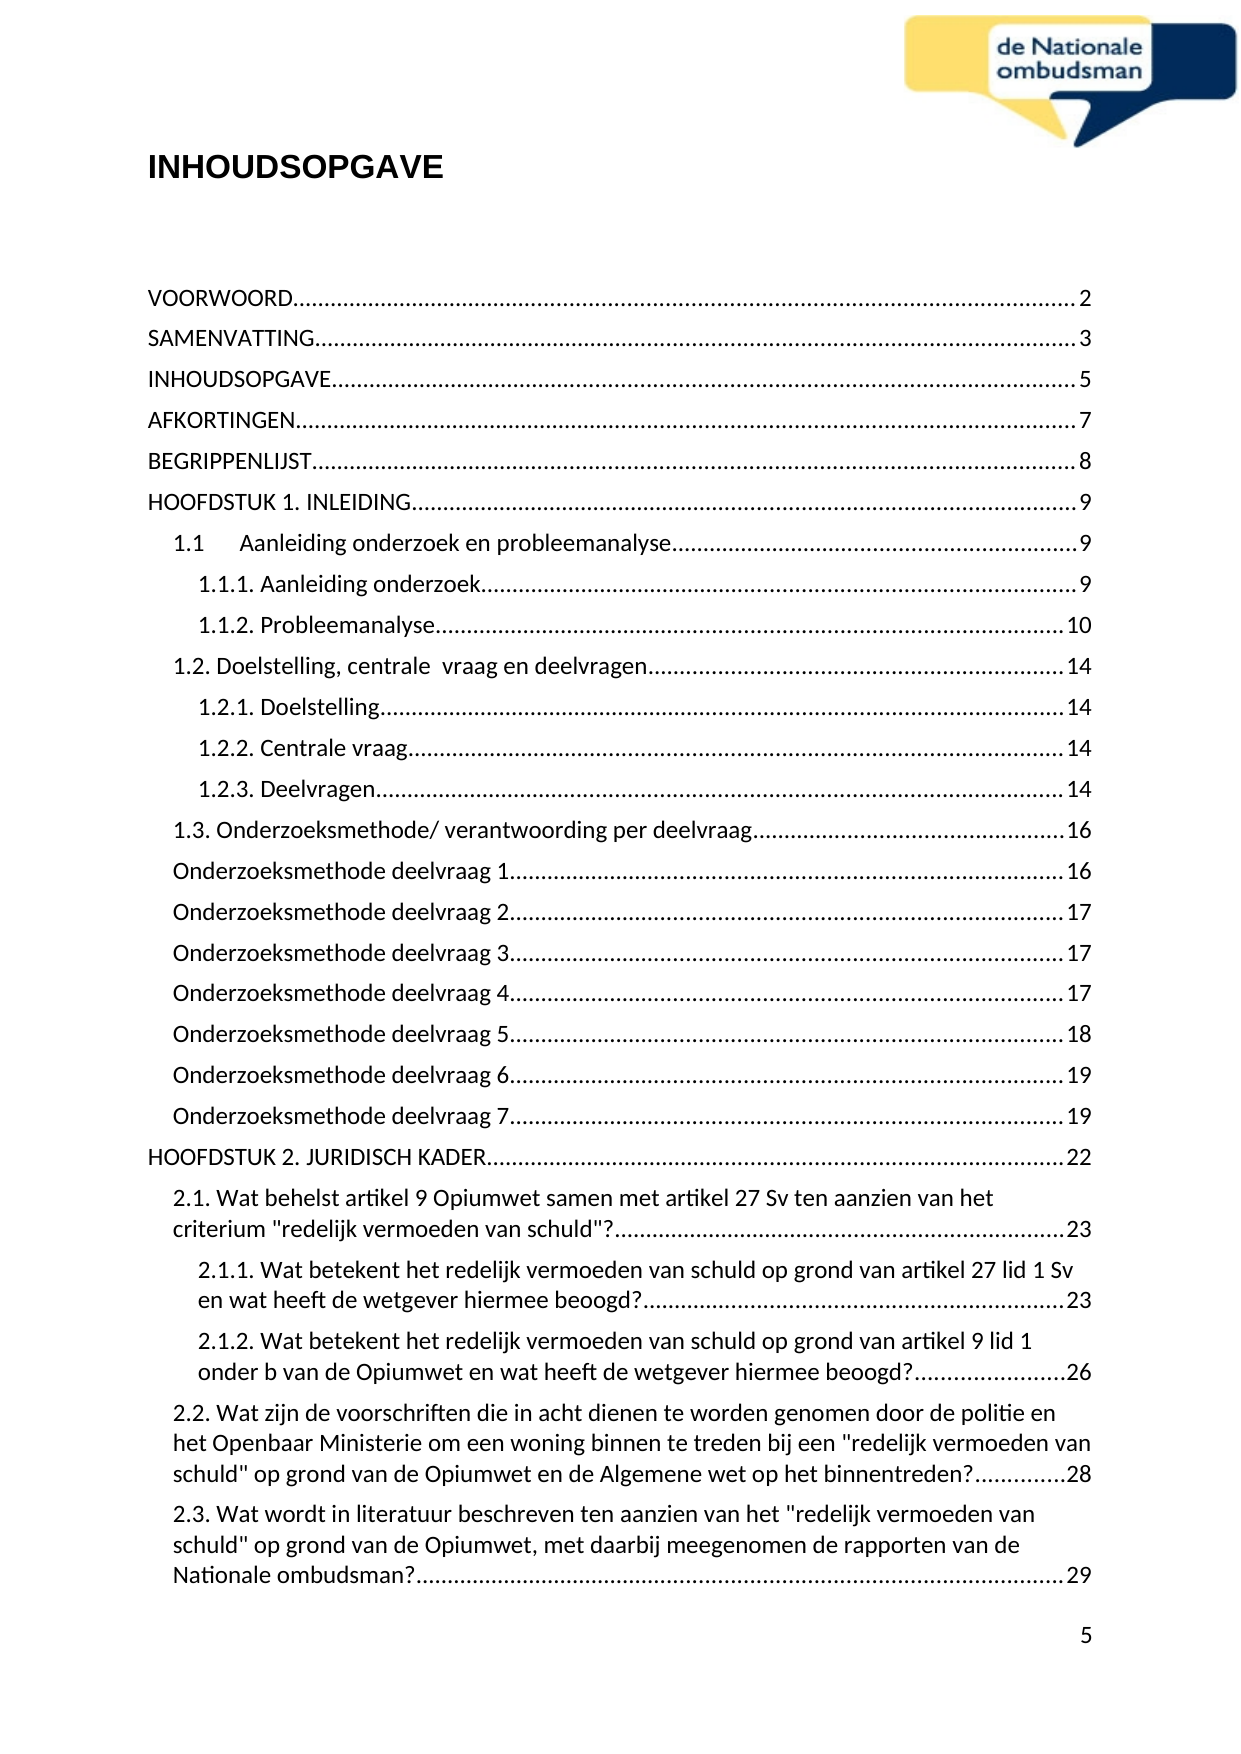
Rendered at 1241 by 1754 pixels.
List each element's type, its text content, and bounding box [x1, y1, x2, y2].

picture [903, 15, 1239, 149]
subtitle INHOUDSOPGAVE [148, 148, 1093, 186]
